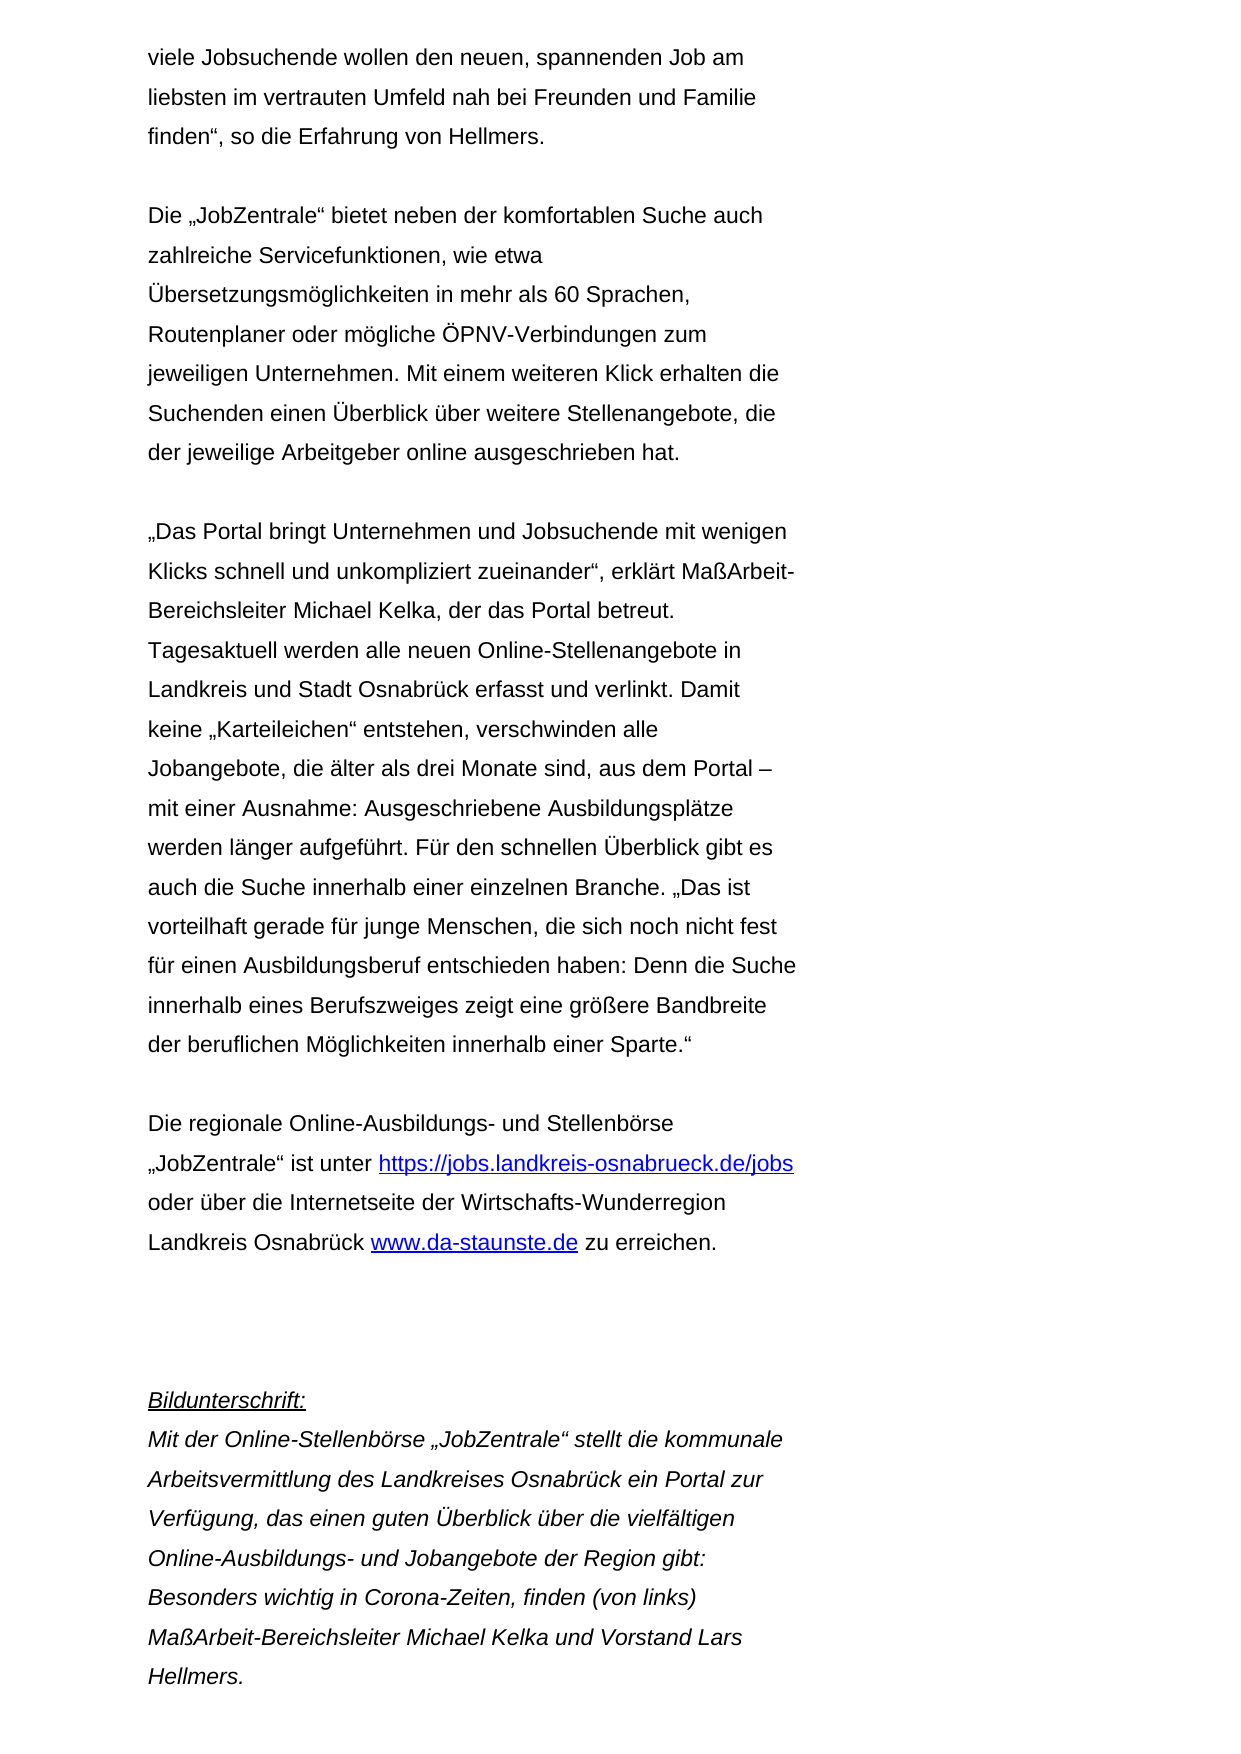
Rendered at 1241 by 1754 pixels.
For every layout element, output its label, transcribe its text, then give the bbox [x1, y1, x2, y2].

text Die regionale Online-Ausbildungs- und Stellenbörse „JobZentrale“ ist unter https://jobs.landkreis-osnabrueck.de/jobs oder über die Internetseite der Wirtschafts-Wunderregion Landkreis Osnabrück www.da-staunste.de zu erreichen. [148, 1110, 797, 1255]
text Bildunterschrift: [148, 1387, 797, 1413]
text „Das Portal bringt Unternehmen und Jobsuchende mit wenigen Klicks schnell und unkompliziert zueinander“, erklärt MaßArbeit-Bereichsleiter Michael Kelka, der das Portal betreut. Tagesaktuell werden alle neuen Online-Stellenangebote in Landkreis und Stadt Osnabrück erfasst und verlinkt. Damit keine „Karteileichen“ entstehen, verschwinden alle Jobangebote, die älter als drei Monate sind, aus dem Portal – mit einer Ausnahme: Ausgeschriebene Ausbildungsplätze werden länger aufgeführt. Für den schnellen Überblick gibt es auch die Suche innerhalb einer einzelnen Branche. „Das ist vorteilhaft gerade für junge Menschen, die sich noch nicht fest für einen Ausbildungsberuf entschieden haben: Denn die Suche innerhalb eines Berufszweiges zeigt eine größere Bandbreite der beruflichen Möglichkeiten innerhalb einer Sparte.“ [148, 518, 797, 1058]
text Die „JobZentrale“ bietet neben der komfortablen Suche auch zahlreiche Servicefunktionen, wie etwa Übersetzungsmöglichkeiten in mehr als 60 Sprachen, Routenplaner oder mögliche ÖPNV-Verbindungen zum jeweiligen Unternehmen. Mit einem weiteren Klick erhalten die Suchenden einen Überblick über weitere Stellenangebote, die der jeweilige Arbeitgeber online ausgeschrieben hat. [148, 202, 797, 466]
text Mit der Online-Stellenbörse „JobZentrale“ stellt die kommunale Arbeitsvermittlung des Landkreises Osnabrück ein Portal zur Verfügung, das einen guten Überblick über die vielfältigen Online-Ausbildungs- und Jobangebote der Region gibt: Besonders wichtig in Corona-Zeiten, finden (von links) MaßArbeit-Bereichsleiter Michael Kelka und Vorstand Lars Hellmers. [148, 1426, 797, 1689]
